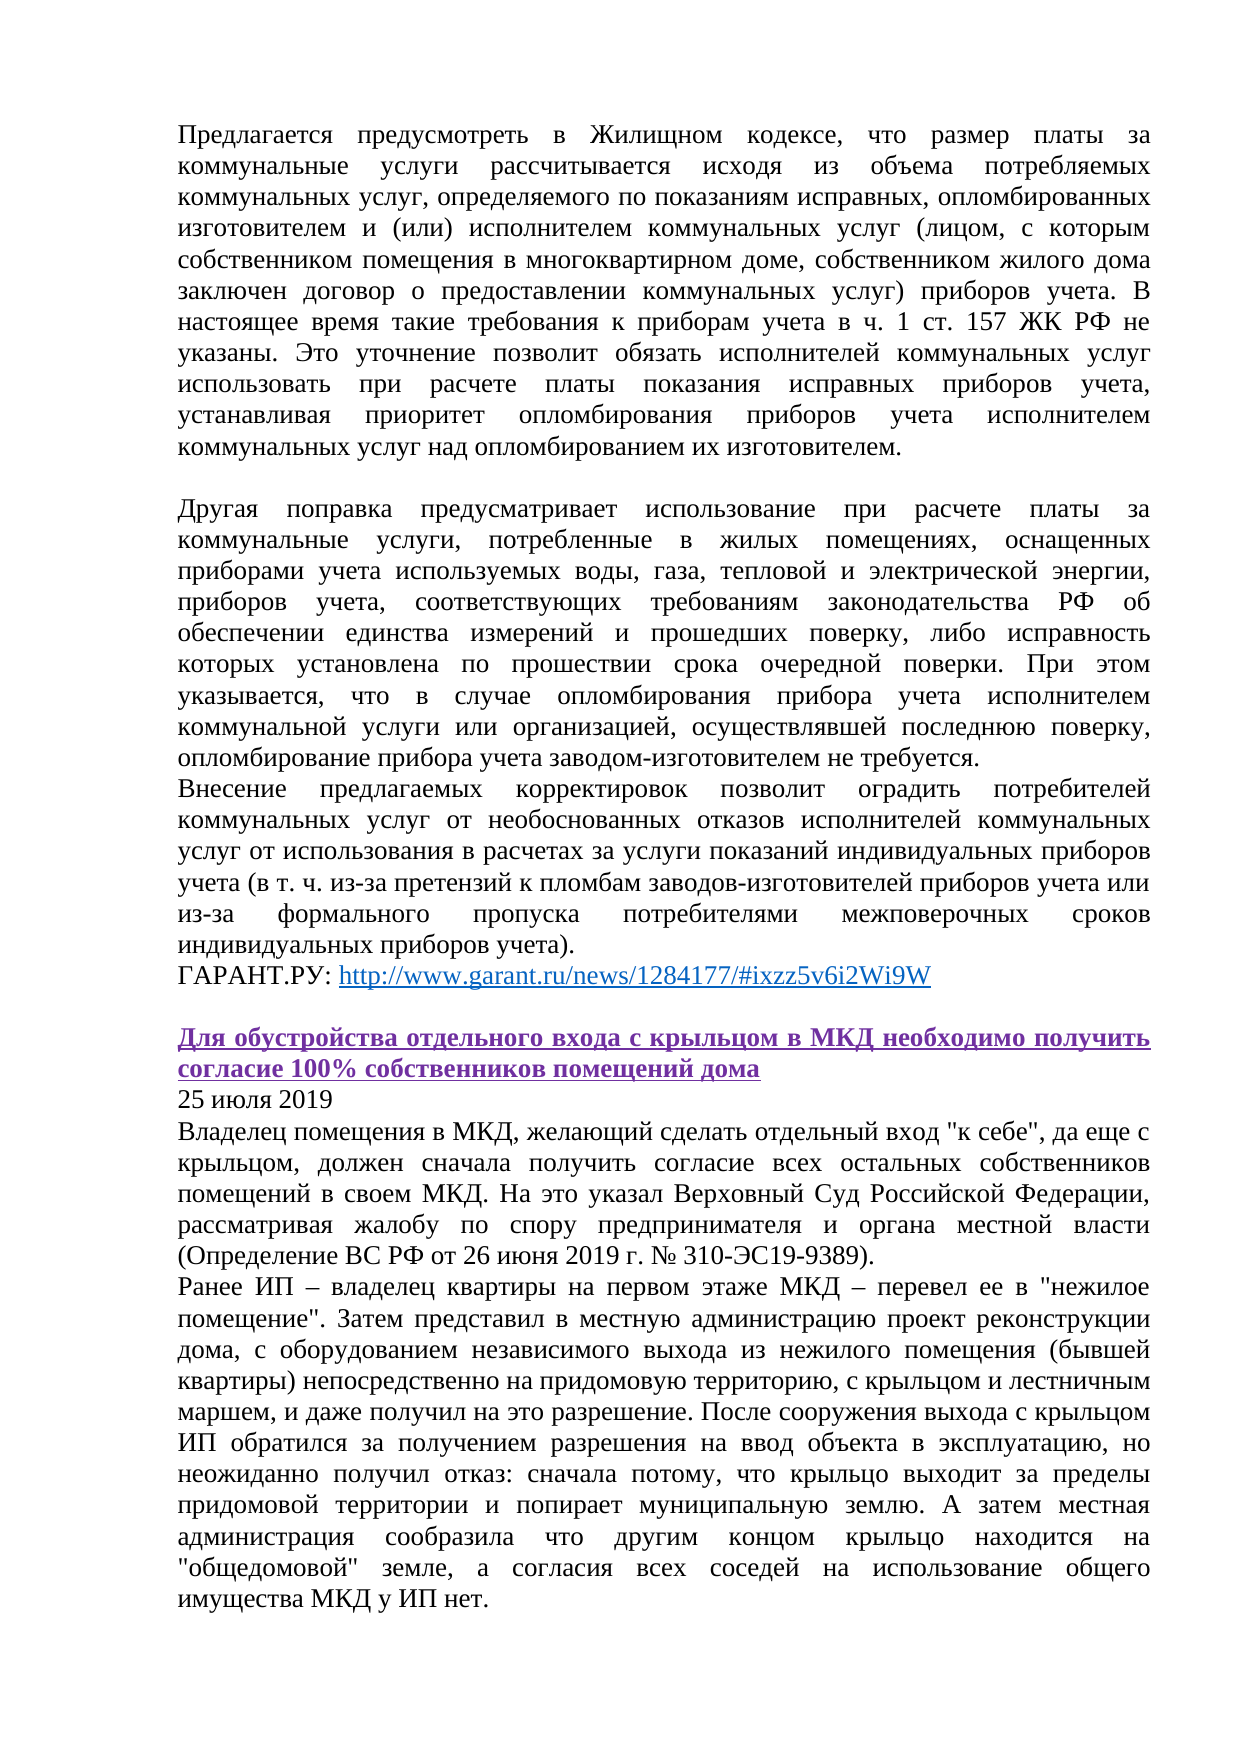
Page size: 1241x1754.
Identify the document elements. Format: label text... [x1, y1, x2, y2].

text Другая поправка предусматривает использование при расчете платы за коммунальные услуги, потребленные в жилых помещениях, оснащенных приборами учета используемых воды, газа, тепловой и электрической энергии, приборов учета, соответствующих требованиям законодательства РФ об обеспечении единства измерений и прошедших поверку, либо исправность которых установлена по прошествии срока очередной поверки. При этом указывается, что в случае опломбирования прибора учета исполнителем коммунальной услуги или организацией, осуществлявшей последнюю поверку, опломбирование прибора учета заводом-изготовителем не требуется. [177, 492, 1152, 772]
text ГАРАНТ.РУ: http://www.garant.ru/news/1284177/#ixzz5v6i2Wi9W [177, 959, 1152, 990]
text Владелец помещения в МКД, желающий сделать отдельный вход "к себе", да еще с крыльцом, должен сначала получить согласие всех остальных собственников помещений в своем МКД. На это указал Верховный Суд Российской Федерации, рассматривая жалобу по спору предпринимателя и органа местной власти (Определение ВС РФ от 26 июня 2019 г. № 310-ЭС19-9389). [177, 1115, 1152, 1271]
text Внесение предлагаемых корректировок позволит оградить потребителей коммунальных услуг от необоснованных отказов исполнителей коммунальных услуг от использования в расчетах за услуги показаний индивидуальных приборов учета (в т. ч. из-за претензий к пломбам заводов-изготовителей приборов учета или из-за формального пропуска потребителями межповерочных сроков индивидуальных приборов учета). [177, 772, 1152, 959]
text Предлагается предусмотреть в Жилищном кодексе, что размер платы за коммунальные услуги рассчитывается исходя из объема потребляемых коммунальных услуг, определяемого по показаниям исправных, опломбированных изготовителем и (или) исполнителем коммунальных услуг (лицом, с которым собственником помещения в многоквартирном доме, собственником жилого дома заключен договор о предоставлении коммунальных услуг) приборов учета. В настоящее время такие требования к приборам учета в ч. 1 ст. 157 ЖК РФ не указаны. Это уточнение позволит обязать исполнителей коммунальных услуг использовать при расчете платы показания исправных приборов учета, устанавливая приоритет опломбирования приборов учета исполнителем коммунальных услуг над опломбированием их изготовителем. [177, 118, 1152, 461]
text 25 июля 2019 [177, 1084, 1152, 1115]
text Для обустройства отдельного входа с крыльцом в МКД необходимо получить согласие 100% собственников помещений дома [177, 1021, 1152, 1084]
text Ранее ИП – владелец квартиры на первом этаже МКД – перевел ее в "нежилое помещение". Затем представил в местную администрацию проект реконструкции дома, с оборудованием независимого выхода из нежилого помещения (бывшей квартиры) непосредственно на придомовую территорию, с крыльцом и лестничным маршем, и даже получил на это разрешение. После сооружения выхода с крыльцом ИП обратился за получением разрешения на ввод объекта в эксплуатацию, но неожиданно получил отказ: сначала потому, что крыльцо выходит за пределы придомовой территории и попирает муниципальную землю. А затем местная администрация сообразила что другим концом крыльцо находится на "общедомовой" земле, а согласия всех соседей на использование общего имущества МКД у ИП нет. [177, 1271, 1152, 1613]
